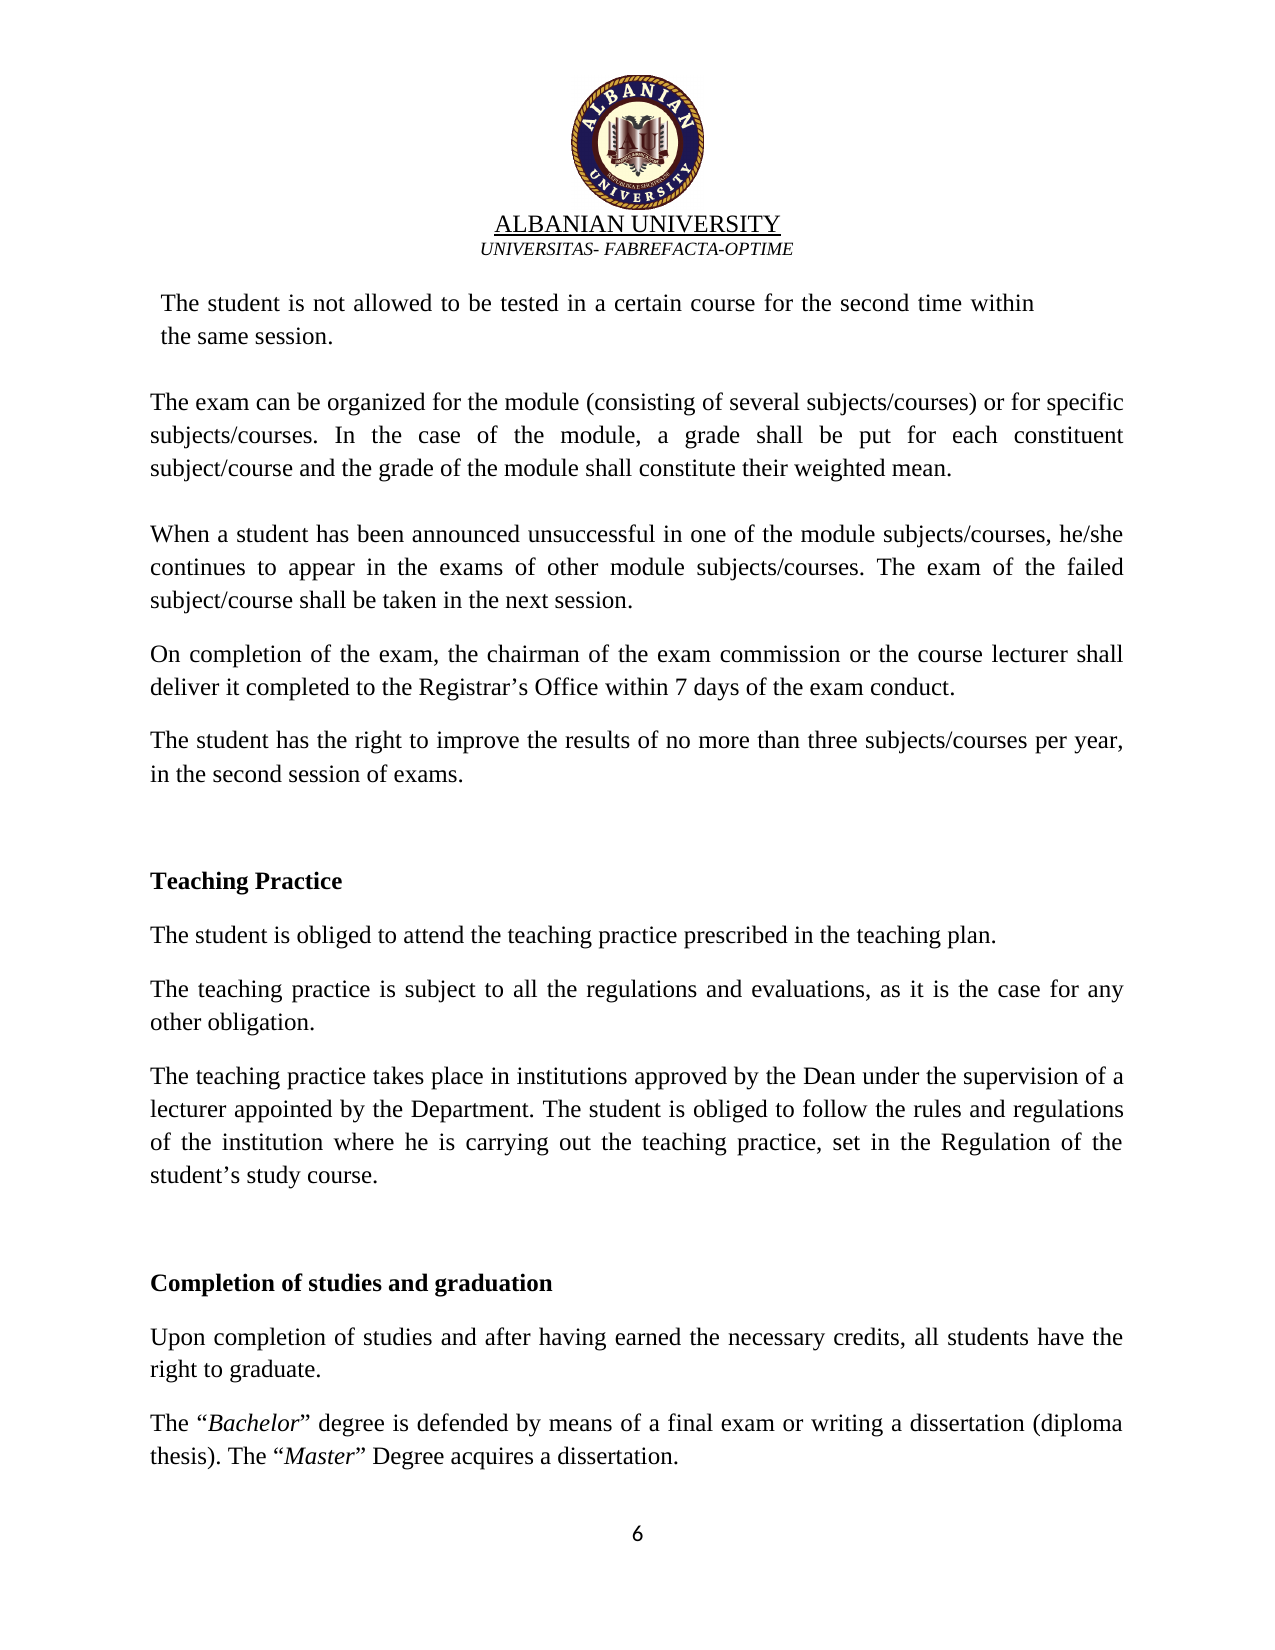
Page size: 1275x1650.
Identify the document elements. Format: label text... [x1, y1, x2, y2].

text Completion of studies and graduation [150, 1268, 1125, 1296]
text When a student has been announced unsuccessful in one of the module subjects/courses, he/she continues to appear in the exams of other module subjects/courses. The exam of the failed subject/course shall be taken in the next session. [150, 519, 1125, 614]
text Teaching Practice [150, 866, 1125, 895]
text The student has the right to improve the results of no more than three subjects/courses per year, in the second session of exams. [150, 726, 1125, 787]
text The student is obliged to attend the teaching practice prescribed in the teaching plan. [150, 920, 1125, 949]
text The teaching practice is subject to all the regulations and evaluations, as it is the case for any other obligation. [150, 974, 1125, 1036]
text The “Bachelor” degree is defended by means of a final exam or writing a dissertation (diploma thesis). The “Master” Degree acquires a dissertation. [150, 1408, 1125, 1470]
picture [571, 75, 704, 210]
text Upon completion of studies and after having earned the necessary credits, all students have the right to graduate. [150, 1322, 1125, 1383]
text The student is not allowed to be tested in a certain course for the second time within the same session. [160, 288, 1036, 349]
text The teaching practice takes place in institutions approved by the Dean under the supervision of a lecturer appointed by the Department. The student is obliged to follow the rules and regulations of the institution where he is carrying out the teaching practice, set in the Regulation of the student’s study course. [150, 1061, 1125, 1189]
text The exam can be organized for the module (consisting of several subjects/courses) or for specific subjects/courses. In the case of the module, a grade shall be put for each constituent subject/course and the grade of the module shall constitute their weighted mean. [150, 387, 1125, 482]
text On completion of the exam, the chairman of the exam commission or the course lecturer shall deliver it completed to the Registrar’s Office within 7 days of the exam conduct. [150, 639, 1125, 701]
